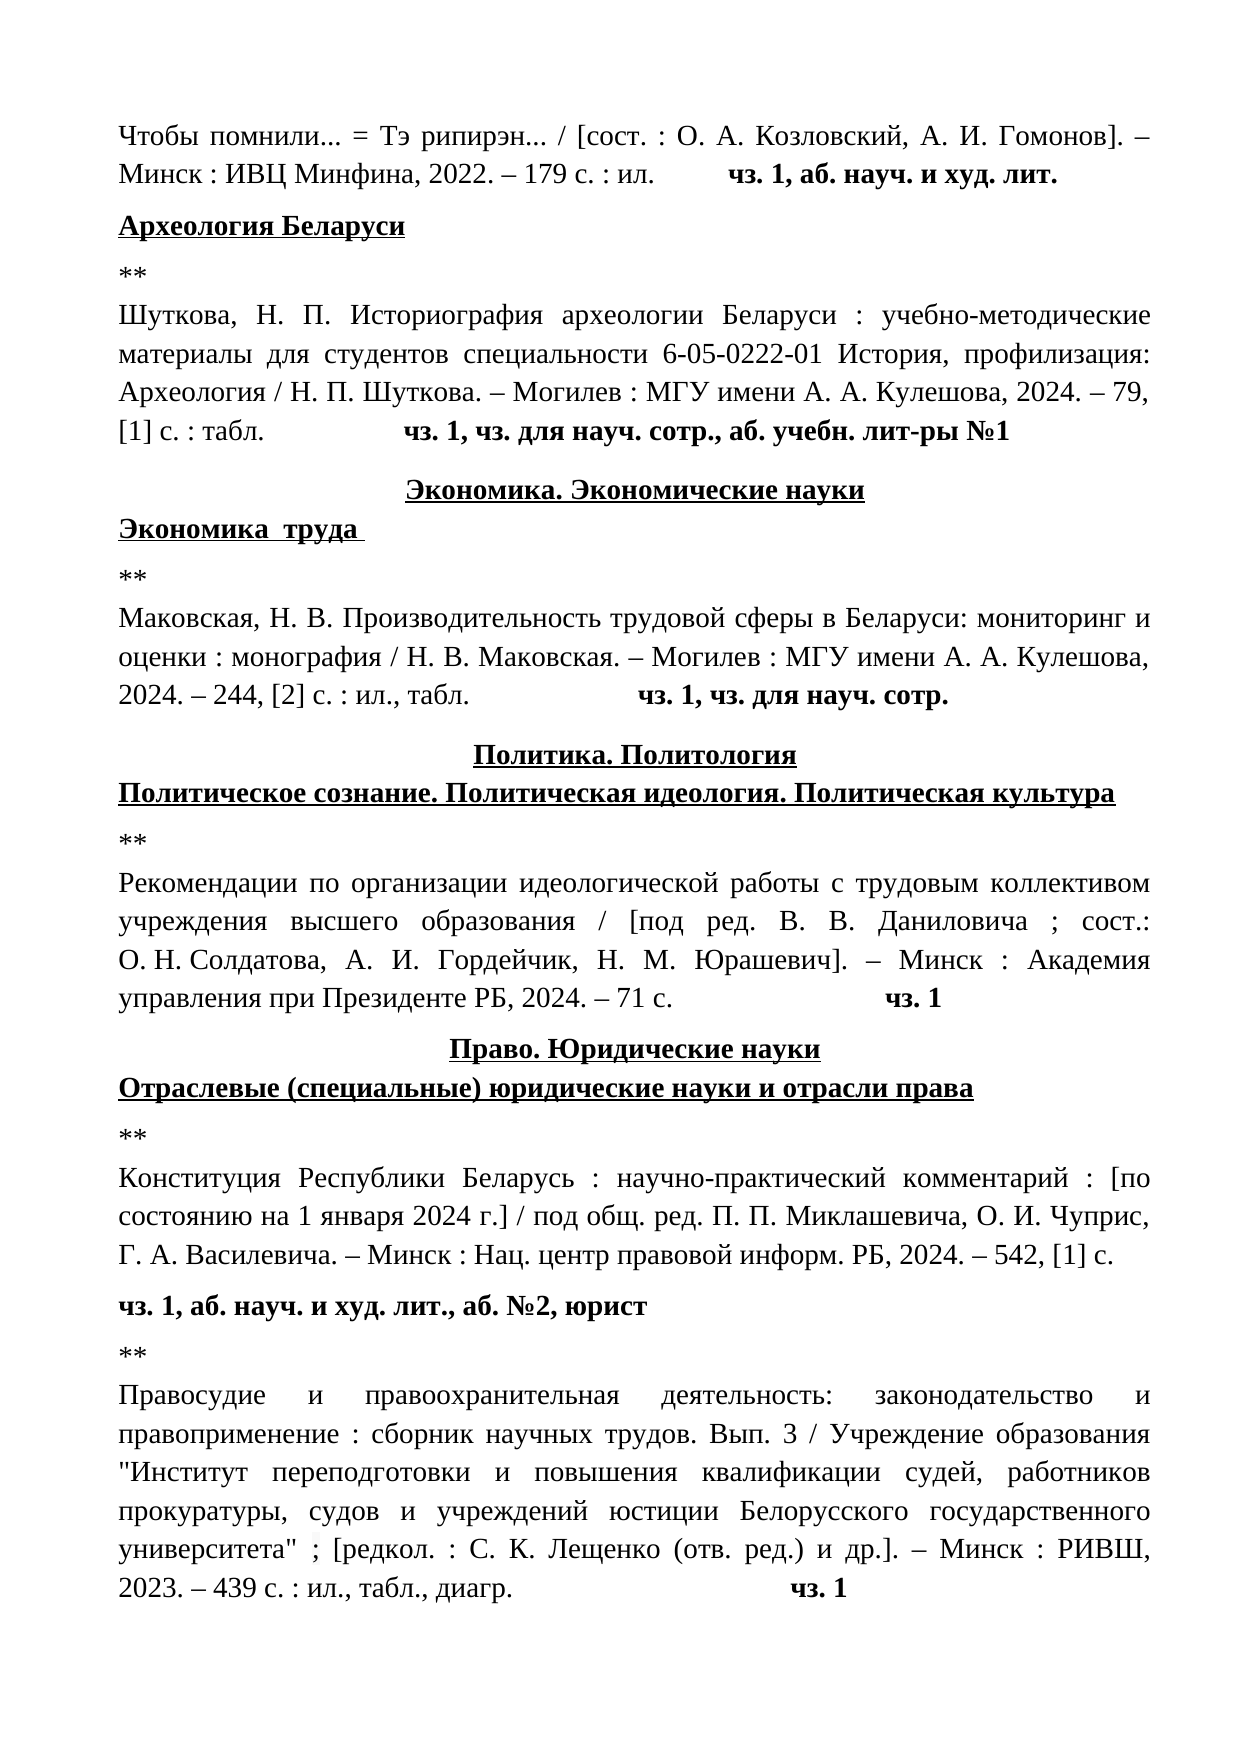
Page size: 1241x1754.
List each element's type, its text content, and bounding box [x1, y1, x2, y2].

text Политическое сознание. Политическая идеология. Политическая культура [118, 775, 1152, 809]
text Шуткова, Н. П. Историография археологии Беларуси : учебно-методические материалы для студентов специальности 6-05-0222-01 История, профилизация: Археология / Н. П. Шуткова. – Могилев : МГУ имени А. А. Кулешова, 2024. – 79, [1] с. : табл. чз. 1, чз. для науч. сотр., аб. учебн. лит-ры №1 [118, 297, 1152, 446]
text Экономика. Экономические науки [118, 472, 1152, 506]
text Отраслевые (специальные) юридические науки и отрасли права [118, 1070, 1152, 1104]
text Чтобы помнили... = Тэ рипирэн... / [сост. : О. А. Козловский, А. И. Гомонов]. – Минск : ИВЦ Минфина, 2022. – 179 с. : ил. чз. 1, аб. науч. и худ. лит. [118, 118, 1152, 190]
text ** [118, 1121, 1152, 1155]
text Рекомендации по организации идеологической работы с трудовым коллективом учреждения высшего образования / [под ред. В. В. Даниловича ; сост.: О. Н. Солдатова, А. И. Гордейчик, Н. М. Юрашевич]. – Минск : Академия управления при Президенте РБ, 2024. – 71 с. чз. 1 [118, 865, 1152, 1014]
text чз. 1, аб. науч. и худ. лит., аб. №2, юрист [118, 1288, 1152, 1321]
text Политика. Политология [118, 737, 1152, 770]
text Право. Юридические науки [118, 1032, 1152, 1065]
text Археология Беларуси [118, 208, 1152, 241]
text Маковская, Н. В. Производительность трудовой сферы в Беларуси: мониторинг и оценки : монография / Н. В. Маковская. – Могилев : МГУ имени А. А. Кулешова, 2024. – 244, [2] с. : ил., табл. чз. 1, чз. для науч. сотр. [118, 600, 1152, 711]
text ** [118, 562, 1152, 595]
text ** [118, 1339, 1152, 1372]
text Экономика труда [118, 511, 1152, 544]
text Правосудие и правоохранительная деятельность: законодательство и правоприменение : сборник научных трудов. Вып. 3 / Учреждение образования "Институт переподготовки и повышения квалификации судей, работников прокуратуры, судов и учреждений юстиции Белорусского государственного университета" ; [редкол. : С. К. Лещенко (отв. ред.) и др.]. – Минск : РИВШ, 2023. – 439 с. : ил., табл., диагр. чз. 1 [118, 1377, 1152, 1604]
text ** [118, 826, 1152, 860]
text ** [118, 259, 1152, 292]
text Конституция Республики Беларусь : научно-практический комментарий : [по состоянию на 1 января 2024 г.] / под общ. ред. П. П. Миклашевича, О. И. Чуприс, Г. А. Василевича. – Минск : Нац. центр правовой информ. РБ, 2024. – 542, [1] с. [118, 1160, 1152, 1270]
